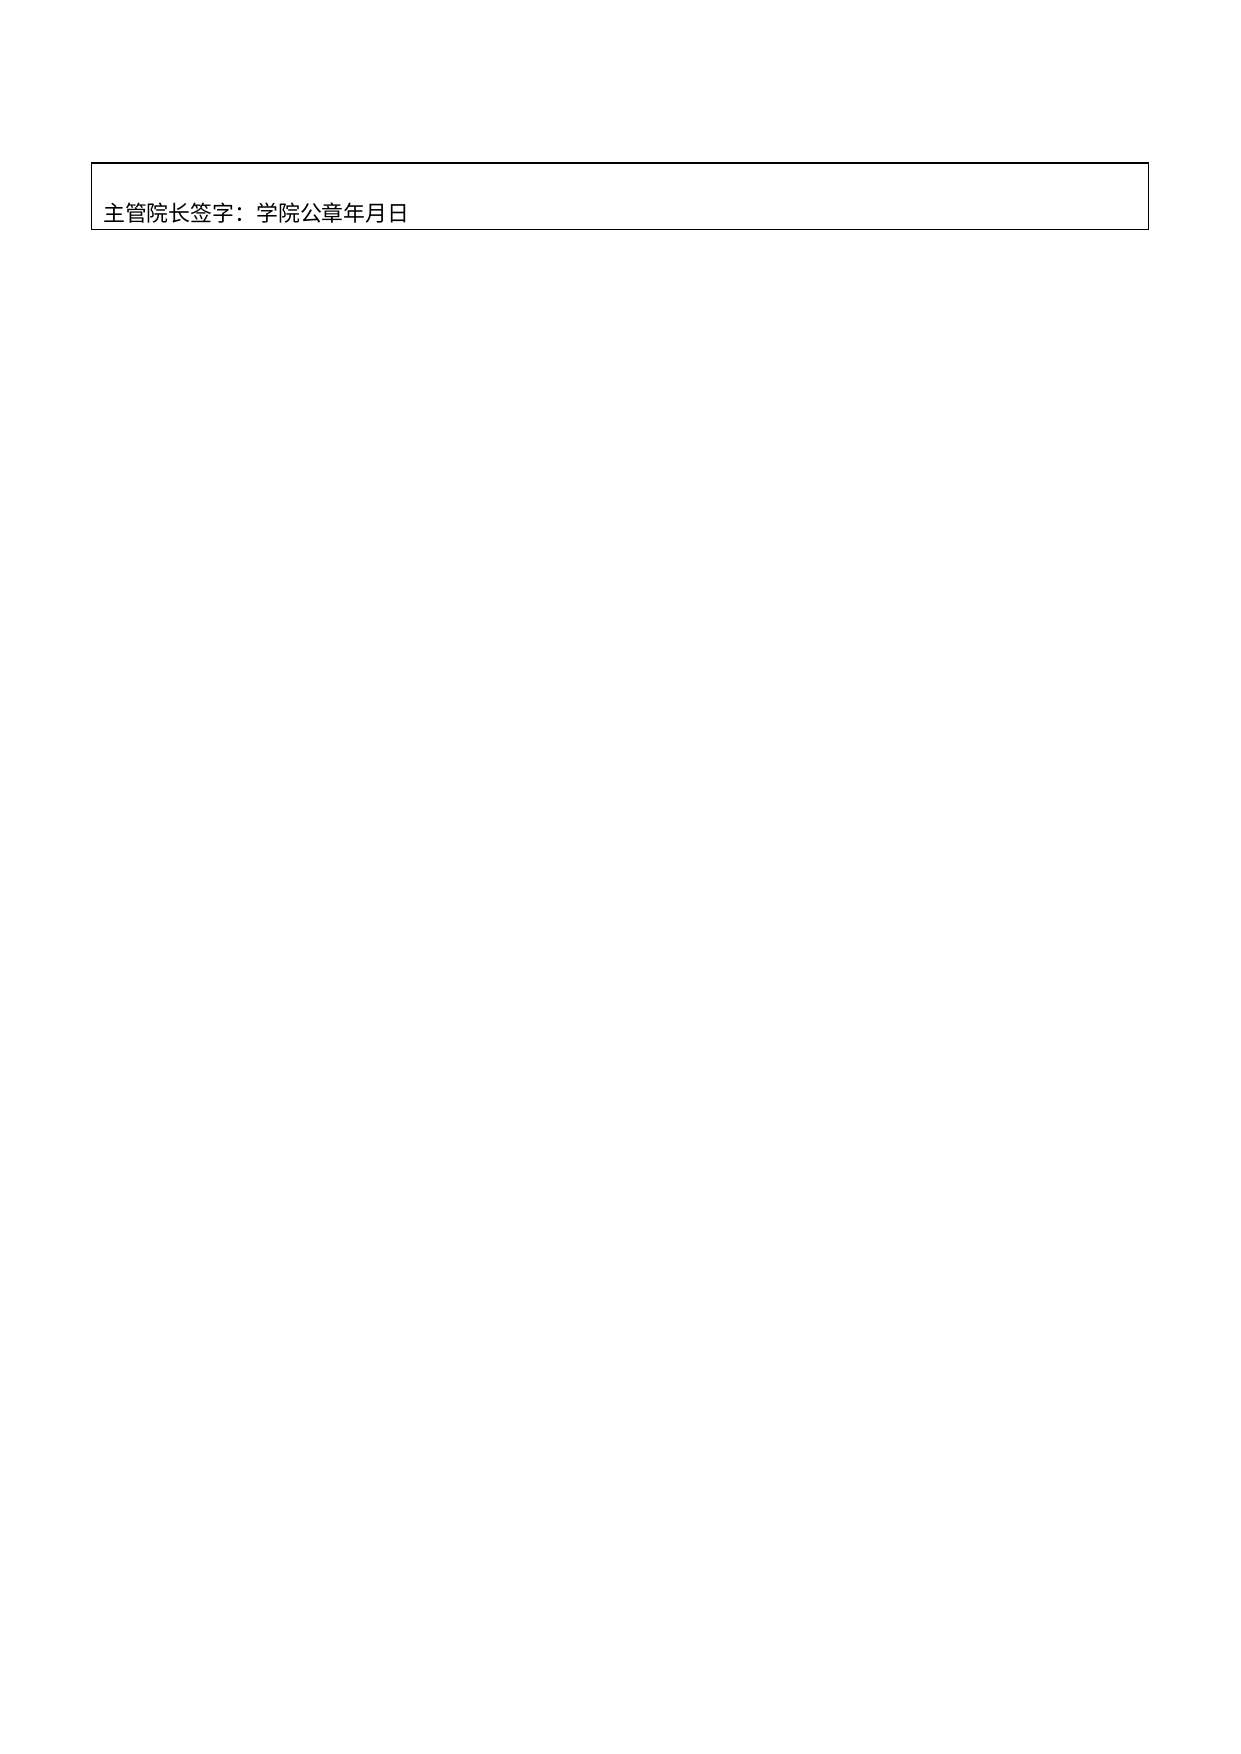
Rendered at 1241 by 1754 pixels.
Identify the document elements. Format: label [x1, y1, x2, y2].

table_cell [92, 164, 1148, 228]
